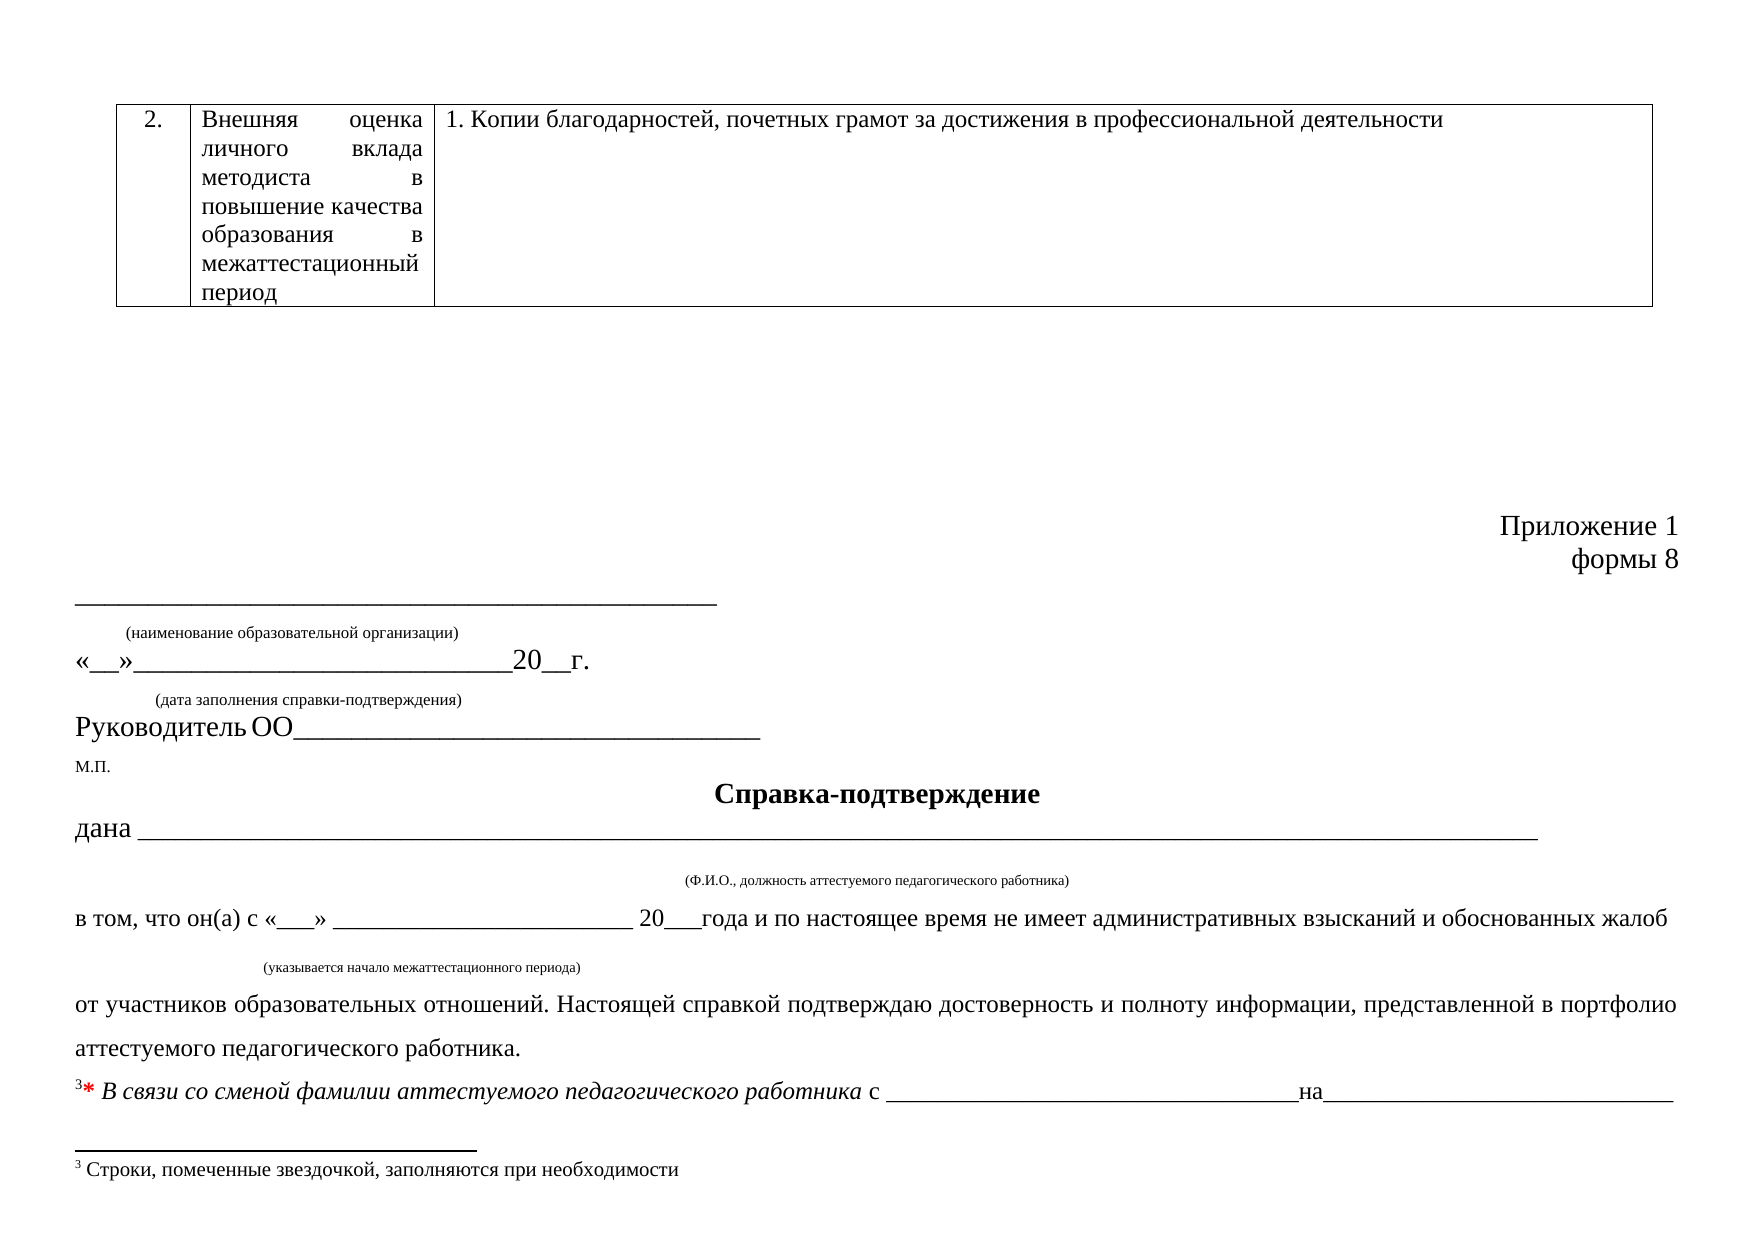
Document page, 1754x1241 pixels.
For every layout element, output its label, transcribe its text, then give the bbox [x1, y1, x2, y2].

text «__»__________________________20__г. [75, 642, 1679, 676]
text (указывается начало межаттестационного периода) [75, 946, 1679, 975]
table_cell 2. [117, 105, 190, 306]
text дана ________________________________________________________________________________________________________________ [75, 810, 1679, 843]
text в том, что он(а) с «___» ________________________ 20___года и по настоящее время не имеет административных взысканий и обоснованных жалоб [75, 903, 1679, 932]
table_cell 1. Копии благодарностей, почетных грамот за достижения в профессиональной деятельности [435, 105, 1652, 306]
text Приложение 1 [75, 508, 1679, 542]
text Руководитель ОО________________________________ [75, 709, 1679, 743]
text (Ф.И.О., должность аттестуемого педагогического работника) [75, 860, 1679, 889]
text М.П. [75, 743, 1679, 776]
text Справка-подтверждение [75, 776, 1679, 810]
text от участников образовательных отношений. Настоящей справкой подтверждаю достоверность и полноту информации, представленной в портфолио аттестуемого педагогического работника. [75, 989, 1679, 1061]
text (наименование образовательной организации) [75, 609, 1679, 642]
text * В связи со сменой фамилии аттестуемого педагогического работника с _________________________________на____________________________ [75, 1076, 1679, 1104]
text формы 8 [75, 542, 1679, 575]
text (дата заполнения справки-подтверждения) [75, 676, 1679, 709]
table_cell Внешняя оценка личного вклада методиста в повышение качества образования в межаттестационный период [191, 105, 434, 306]
text ____________________________________________ [75, 575, 1679, 609]
